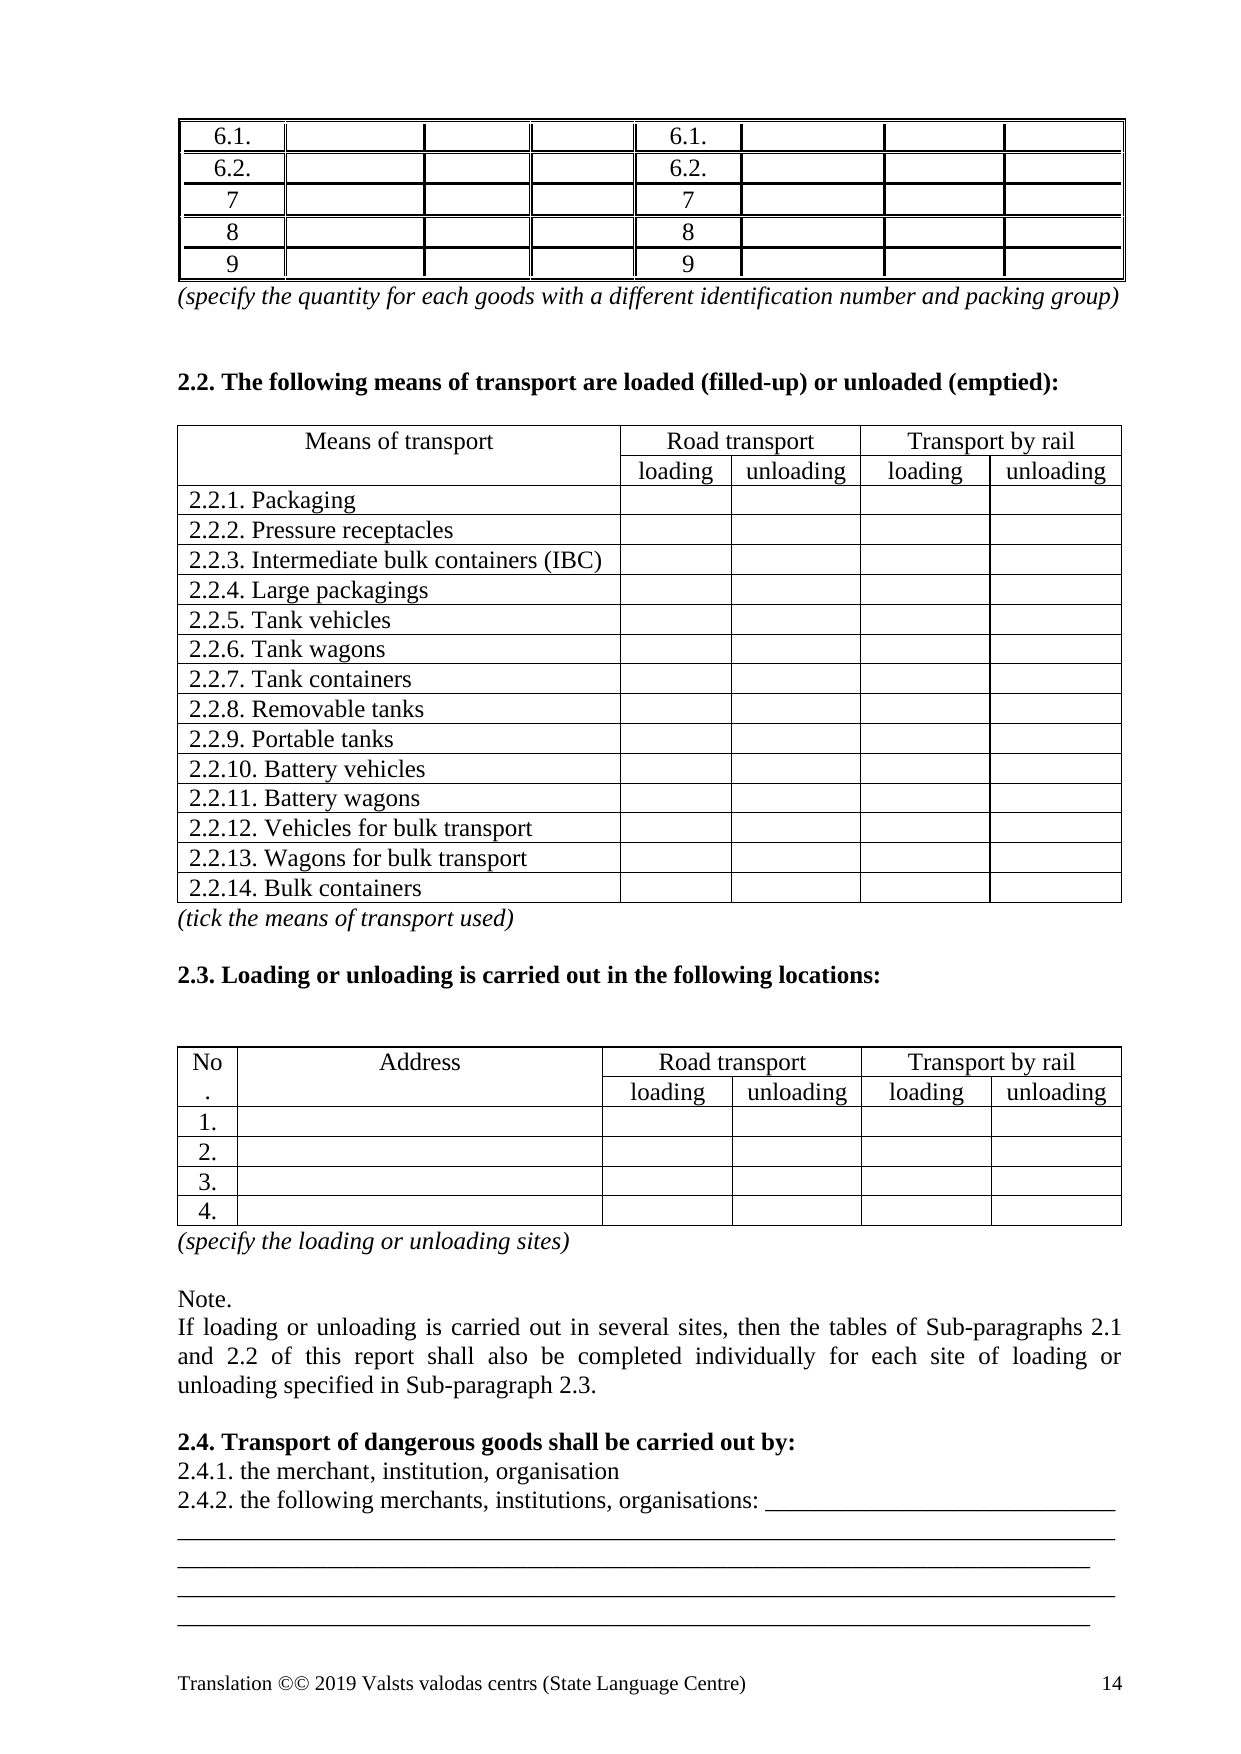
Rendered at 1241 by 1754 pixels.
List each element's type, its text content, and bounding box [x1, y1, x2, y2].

table_cell [286, 249, 424, 278]
table_cell [733, 1167, 861, 1195]
table_cell [991, 873, 1121, 902]
table_cell loading [621, 456, 731, 484]
table_cell [732, 843, 860, 872]
table_cell [733, 1196, 861, 1225]
table_cell [732, 515, 860, 544]
table_cell [886, 218, 1003, 246]
table_cell [238, 1167, 602, 1195]
table_cell [621, 515, 731, 544]
table_cell 2.2.1. Packaging [178, 486, 620, 514]
table_cell [1004, 246, 1123, 278]
text 2.2. The following means of transport are loaded (filled-up) or unloaded (emptied): [177, 367, 1122, 396]
table_cell [991, 784, 1121, 812]
table_cell 8 [637, 218, 740, 246]
table_cell [621, 664, 731, 693]
table_cell 7 [637, 185, 740, 214]
table_cell [533, 218, 633, 246]
table_cell [732, 813, 860, 842]
table_cell [732, 575, 860, 604]
table_cell [533, 185, 633, 214]
table_cell [991, 605, 1121, 633]
table_cell [743, 218, 883, 246]
table_header Road transport [621, 426, 860, 455]
text 2.4.1. the merchant, institution, organisation [177, 1456, 1122, 1485]
table_cell unloading [733, 1077, 861, 1106]
table_cell [733, 1107, 861, 1136]
table_header No. [178, 1048, 237, 1106]
table_cell [424, 120, 531, 150]
table_header Transport by rail [861, 426, 1121, 455]
table_cell 8 [181, 214, 284, 246]
table_cell [732, 635, 860, 663]
table_cell [286, 122, 424, 150]
table_cell 2.2.5. Tank vehicles [178, 605, 620, 633]
table_cell [992, 1137, 1121, 1166]
table_cell 9 [181, 246, 286, 278]
table_cell loading [861, 456, 989, 484]
table_cell [862, 1167, 991, 1195]
table_cell [884, 249, 1004, 278]
table_cell [861, 605, 989, 633]
text 2.3. Loading or unloading is carried out in the following locations: [177, 960, 1122, 989]
table_cell [992, 1167, 1121, 1195]
table_cell [991, 724, 1121, 753]
table_header Address [238, 1048, 602, 1106]
table_cell [732, 724, 860, 753]
text 2.4. Transport of dangerous goods shall be carried out by: [177, 1427, 1122, 1456]
table_cell [886, 185, 1003, 214]
table_cell [287, 154, 423, 182]
table_cell [991, 545, 1121, 574]
table_cell [733, 1137, 861, 1166]
table_cell [603, 1167, 732, 1195]
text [177, 1514, 1122, 1571]
table_cell [621, 486, 731, 514]
table_cell [862, 1196, 991, 1225]
table_cell [741, 122, 884, 150]
table_header Means of transport [178, 426, 620, 484]
table_cell 9 [635, 249, 741, 278]
table_cell 2.2.12. Vehicles for bulk transport [178, 813, 620, 842]
table_cell [603, 1137, 732, 1166]
table_cell [426, 154, 529, 182]
table_cell 2.2.7. Tank containers [178, 664, 620, 693]
table_cell 2.2.9. Portable tanks [178, 724, 620, 753]
text 2.4.2. the following merchants, institutions, organisations: ____________________________ [177, 1485, 1122, 1514]
table_cell [862, 1137, 991, 1166]
table_cell [991, 813, 1121, 842]
table_cell [531, 246, 635, 278]
table_cell [743, 154, 883, 182]
table_cell [603, 1107, 732, 1136]
table_cell [621, 784, 731, 812]
table_cell [533, 154, 633, 182]
table_cell [1006, 214, 1123, 246]
table_cell 1. [178, 1107, 237, 1136]
table_cell [1006, 182, 1123, 214]
table_cell 2.2.11. Battery wagons [178, 784, 620, 812]
table_cell 6.2. [181, 150, 284, 182]
table_cell [991, 635, 1121, 663]
table_cell [861, 873, 989, 902]
table_cell [621, 724, 731, 753]
table_cell [621, 545, 731, 574]
table_cell 2.2.13. Wagons for bulk transport [178, 843, 620, 872]
table_cell 4. [178, 1196, 237, 1225]
table_cell [732, 545, 860, 574]
table_cell [861, 843, 989, 872]
table_cell 7 [181, 182, 284, 214]
table_cell loading [603, 1077, 732, 1106]
table_cell [621, 635, 731, 663]
table_cell [991, 664, 1121, 693]
table_cell [621, 605, 731, 633]
text (tick the means of transport used) [177, 903, 1122, 931]
table_cell [531, 120, 635, 150]
table_cell [861, 545, 989, 574]
table_cell [238, 1107, 602, 1136]
table_cell 2.2.4. Large packagings [178, 575, 620, 604]
table_cell [741, 249, 884, 278]
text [177, 1571, 1122, 1629]
table_cell loading [862, 1077, 991, 1106]
table_cell [991, 843, 1121, 872]
table_cell [424, 246, 531, 278]
table_cell [1004, 122, 1123, 150]
table_cell [621, 575, 731, 604]
table_cell [621, 813, 731, 842]
table_cell 3. [178, 1167, 237, 1195]
table_cell [1006, 150, 1123, 182]
table_cell [861, 486, 989, 514]
table_cell [991, 515, 1121, 544]
table_cell [732, 754, 860, 782]
table_cell [991, 486, 1121, 514]
table_cell [861, 515, 989, 544]
text (specify the quantity for each goods with a different identification number and packing group) [177, 281, 1122, 310]
table_cell [991, 694, 1121, 723]
table_cell [603, 1196, 732, 1225]
table_cell [287, 218, 423, 246]
table_cell 2.2.6. Tank wagons [178, 635, 620, 663]
table_cell [861, 575, 989, 604]
table_cell [621, 694, 731, 723]
table_cell [732, 784, 860, 812]
table_cell [238, 1137, 602, 1166]
table_cell unloading [992, 1077, 1121, 1106]
table_cell [732, 664, 860, 693]
table_cell [861, 784, 989, 812]
table_cell [621, 873, 731, 902]
table_cell 6.1. [181, 122, 286, 150]
table_cell 2.2.8. Removable tanks [178, 694, 620, 723]
table_cell 2.2.14. Bulk containers [178, 873, 620, 902]
table_cell unloading [991, 456, 1121, 484]
table_cell 2.2.10. Battery vehicles [178, 754, 620, 782]
table_cell [886, 154, 1003, 182]
table_cell [621, 843, 731, 872]
table_header Transport by rail [862, 1048, 1121, 1076]
table_cell [732, 873, 860, 902]
table_cell 2. [178, 1137, 237, 1166]
table_cell [426, 185, 529, 214]
text Note. [177, 1284, 1122, 1312]
table_cell [426, 218, 529, 246]
table_cell [861, 813, 989, 842]
table_cell [861, 724, 989, 753]
table_cell [991, 754, 1121, 782]
table_cell [862, 1107, 991, 1136]
table_cell [992, 1196, 1121, 1225]
table_cell [861, 694, 989, 723]
table_cell [238, 1196, 602, 1225]
table_cell [732, 486, 860, 514]
table_cell [743, 185, 883, 214]
table_cell [861, 664, 989, 693]
table_cell [732, 605, 860, 633]
table_cell [884, 122, 1004, 150]
text If loading or unloading is carried out in several sites, then the tables of Sub-paragraphs 2.1 and 2.2 of this report shall also be completed individually for each site of loading or unloading specified in Sub-paragraph 2.3. [177, 1312, 1122, 1399]
table_header Road transport [603, 1048, 861, 1076]
table_cell 2.2.3. Intermediate bulk containers (IBC) [178, 545, 620, 574]
table_cell 6.1. [635, 122, 741, 150]
table_cell unloading [732, 456, 860, 484]
table_cell [621, 754, 731, 782]
text (specify the loading or unloading sites) [177, 1226, 1122, 1255]
table_cell [861, 635, 989, 663]
table_cell [287, 185, 423, 214]
table_cell [861, 754, 989, 782]
table_cell [991, 575, 1121, 604]
table_cell [992, 1107, 1121, 1136]
table_cell 6.2. [637, 154, 740, 182]
table_cell 2.2.2. Pressure receptacles [178, 515, 620, 544]
table_cell [732, 694, 860, 723]
